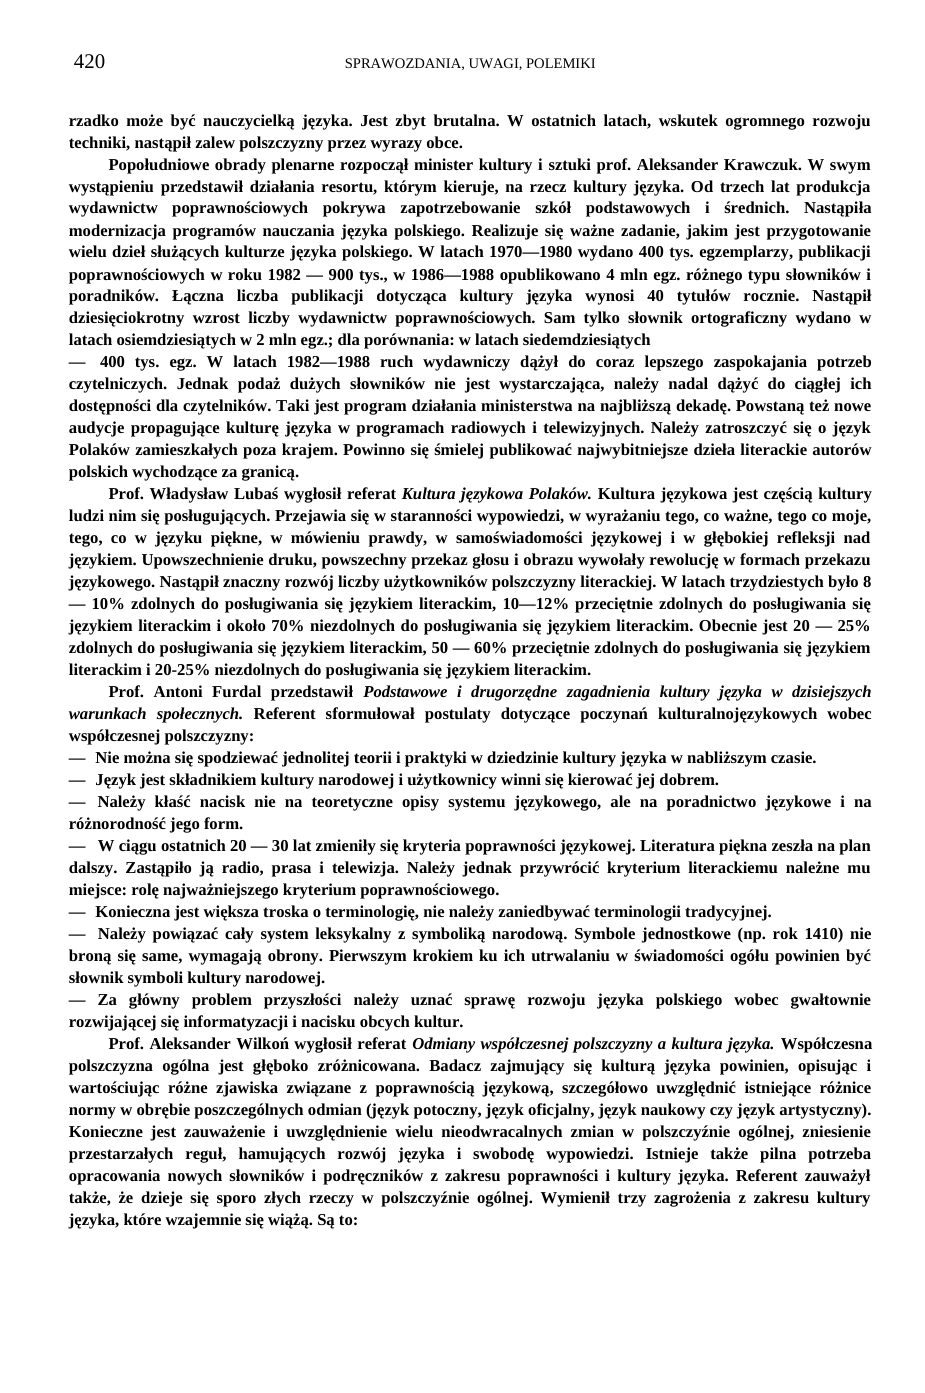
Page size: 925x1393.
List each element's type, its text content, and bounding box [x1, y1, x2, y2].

list Język jest składnikiem kultury narodowej i użytkownicy winni się kierować jej dobrem. [69, 768, 872, 790]
text Prof. Aleksander Wilkoń wygłosił referat Odmiany współczesnej polszczyzny a kultura języka. Współczesna polszczyzna ogólna jest głęboko zróżnicowana. Badacz zajmujący się kulturą języka powinien, opisując i wartościując różne zjawiska związane z poprawnością językową, szczegółowo uwzględnić istniejące różnice normy w obrębie poszczególnych odmian (język potoczny, język oficjalny, język naukowy czy język artystyczny). Konieczne jest zauważenie i uwzględnienie wielu nieodwracalnych zmian w polszczyźnie ogólnej, zniesienie przestarzałych reguł, hamujących rozwój języka i swobodę wypowiedzi. Istnieje także pilna potrzeba opracowania nowych słowników i podręczników z zakresu poprawności i kultury języka. Referent zauważył także, że dzieje się sporo złych rzeczy w polszczyźnie ogólnej. Wymienił trzy zagrożenia z zakresu kultury języka, które wzajemnie się wiążą. Są to: [69, 1032, 872, 1229]
list Konieczna jest większa troska o terminologię, nie należy zaniedbywać terminologii tradycyjnej. [69, 900, 872, 922]
text SPRAWOZDANIA, UWAGI, POLEMIKI [344, 57, 596, 72]
list Należy powiązać cały system leksykalny z symboliką narodową. Symbole jednostkowe (np. rok 1410) nie broną się same, wymagają obrony. Pierwszym krokiem ku ich utrwalaniu w świadomości ogółu powinien być słownik symboli kultury narodowej. [69, 922, 872, 988]
list Należy kłaść nacisk nie na teoretyczne opisy systemu językowego, ale na poradnictwo językowe i na różnorodność jego form. [69, 790, 872, 834]
text Prof. Antoni Furdal przedstawił Podstawowe i drugorzędne zagadnienia kultury języka w dzisiejszych warunkach społecznych. Referent sformułował postulaty dotyczące poczynań kulturalnojęzykowych wobec współczesnej polszczyzny: [69, 680, 872, 746]
list W ciągu ostatnich 20 — 30 lat zmieniły się kryteria poprawności językowej. Literatura piękna zeszła na plan dalszy. Zastąpiło ją radio, prasa i telewizja. Należy jednak przywrócić kryterium literackiemu należne mu miejsce: rolę najważniejszego kryterium poprawnościowego. [69, 834, 872, 900]
list 400 tys. egz. W latach 1982—1988 ruch wydawniczy dążył do coraz lepszego zaspokajania potrzeb czytelniczych. Jednak podaż dużych słowników nie jest wystarczająca, należy nadal dążyć do ciągłej ich dostępności dla czytelników. Taki jest program działania ministerstwa na najbliższą dekadę. Powstaną też nowe audycje propagujące kulturę języka w programach radiowych i telewizyjnych. Należy zatroszczyć się o język Polaków zamieszkałych poza krajem. Powinno się śmielej publikować najwybitniejsze dzieła literackie autorów polskich wychodzące za granicą. [69, 350, 872, 482]
list Nie można się spodziewać jednolitej teorii i praktyki w dziedzinie kultury języka w nabliższym czasie. [69, 746, 872, 768]
text rzadko może być nauczycielką języka. Jest zbyt brutalna. W ostatnich latach, wskutek ogromnego rozwoju techniki, nastąpił zalew polszczyzny przez wyrazy obce. [69, 108, 872, 152]
text Popołudniowe obrady plenarne rozpoczął minister kultury i sztuki prof. Aleksander Krawczuk. W swym wystąpieniu przedstawił działania resortu, którym kieruje, na rzecz kultury języka. Od trzech lat produkcja wydawnictw poprawnościowych pokrywa zapotrzebowanie szkół podstawowych i średnich. Nastąpiła modernizacja programów nauczania języka polskiego. Realizuje się ważne zadanie, jakim jest przygotowanie wielu dzieł służących kulturze języka polskiego. W latach 1970—1980 wydano 400 tys. egzemplarzy, publikacji poprawnościowych w roku 1982 — 900 tys., w 1986—1988 opublikowano 4 mln egz. różnego typu słowników i poradników. Łączna liczba publikacji dotycząca kultury języka wynosi 40 tytułów rocznie. Nastąpił dziesięciokrotny wzrost liczby wydawnictw poprawnościowych. Sam tylko słownik ortograficzny wydano w latach osiemdziesiątych w 2 mln egz.; dla porównania: w latach siedemdziesiątych [69, 152, 872, 350]
text Prof. Władysław Lubaś wygłosił referat Kultura językowa Polaków. Kultura językowa jest częścią kultury ludzi nim się posługujących. Przejawia się w staranności wypowiedzi, w wyrażaniu tego, co ważne, tego co moje, tego, co w języku piękne, w mówieniu prawdy, w samoświadomości językowej i w głębokiej refleksji nad językiem. Upowszechnienie druku, powszechny przekaz głosu i obrazu wywołały rewolucję w formach przekazu językowego. Nastąpił znaczny rozwój liczby użytkowników polszczyzny literackiej. W latach trzydziestych było 8 — 10% zdolnych do posługiwania się językiem literackim, 10—12% przeciętnie zdolnych do posługiwania się językiem literackim i około 70% niezdolnych do posługiwania się językiem literackim. Obecnie jest 20 — 25% zdolnych do posługiwania się językiem literackim, 50 — 60% przeciętnie zdolnych do posługiwania się językiem literackim i 20-25% niezdolnych do posługiwania się językiem literackim. [69, 482, 872, 680]
text 420 [74, 52, 105, 72]
list Za główny problem przyszłości należy uznać sprawę rozwoju języka polskiego wobec gwałtownie rozwijającej się informatyzacji i nacisku obcych kultur. [69, 988, 872, 1032]
